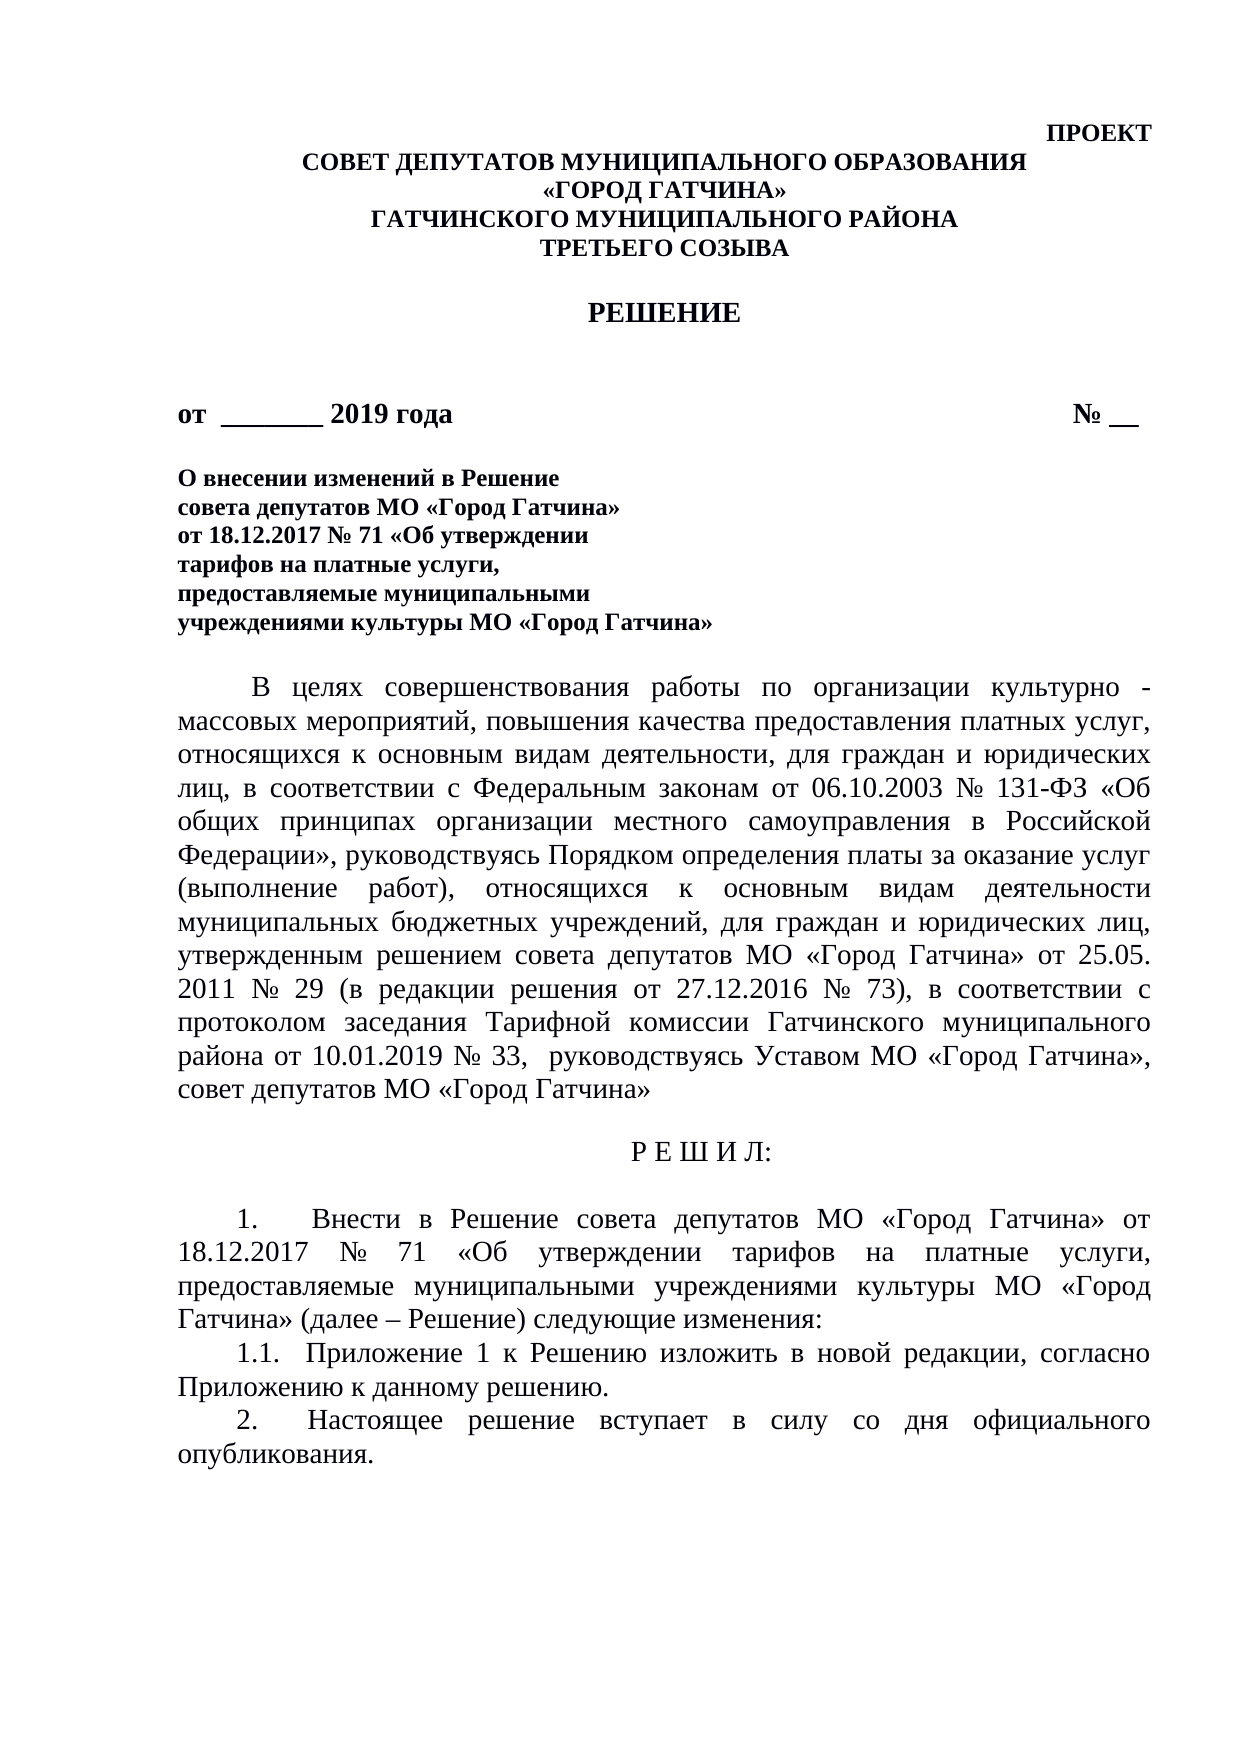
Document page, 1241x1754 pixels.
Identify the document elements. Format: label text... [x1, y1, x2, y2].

text от 18.12.2017 № 71 «Об утверждении [177, 521, 1152, 549]
text Р Е Ш И Л: [177, 1134, 1152, 1167]
text СОВЕТ ДЕПУТАТОВ МУНИЦИПАЛЬНОГО ОБРАЗОВАНИЯ [177, 147, 1152, 176]
text О внесении изменений в Решение [177, 463, 1152, 492]
text 2. Настоящее решение вступает в силу со дня официального опубликования. [177, 1402, 1152, 1469]
text учреждениями культуры МО «Город Гатчина» [177, 607, 1152, 636]
text В целях совершенствования работы по организации культурно - массовых мероприятий, повышения качества предоставления платных услуг, относящихся к основным видам деятельности, для граждан и юридических лиц, в соответствии с Федеральным законам от 06.10.2003 № 131-ФЗ «Об общих принципах организации местного самоуправления в Российской Федерации», руководствуясь Порядком определения платы за оказание услуг (выполнение работ), относящихся к основным видам деятельности муниципальных бюджетных учреждений, для граждан и юридических лиц, утвержденным решением совета депутатов МО «Город Гатчина» от 25.05. 2011 № 29 (в редакции решения от 27.12.2016 № 73), в соответствии с протоколом заседания Тарифной комиссии Гатчинского муниципального района от 10.01.2019 № 33, руководствуясь Уставом МО «Город Гатчина», совет депутатов МО «Город Гатчина» [177, 669, 1152, 1105]
text от _______ 2019 года № __ [177, 396, 1152, 429]
text ГАТЧИНСКОГО МУНИЦИПАЛЬНОГО РАЙОНА [177, 204, 1152, 233]
text тарифов на платные услуги, [177, 549, 1152, 578]
text 1. Внести в Решение совета депутатов МО «Город Гатчина» от 18.12.2017 № 71 «Об утверждении тарифов на платные услуги, предоставляемые муниципальными учреждениями культуры МО «Город Гатчина» (далее – Решение) следующие изменения: [177, 1201, 1152, 1335]
text совета депутатов МО «Город Гатчина» [177, 492, 1152, 521]
text 1.1. Приложение 1 к Решению изложить в новой редакции, согласно Приложению к данному решению. [177, 1335, 1152, 1402]
text ПРОЕКТ [177, 118, 1152, 147]
text «ГОРОД ГАТЧИНА» [177, 176, 1152, 204]
text ТРЕТЬЕГО СОЗЫВА [177, 233, 1152, 262]
text предоставляемые муниципальными [177, 578, 1152, 607]
text РЕШЕНИЕ [177, 295, 1152, 329]
